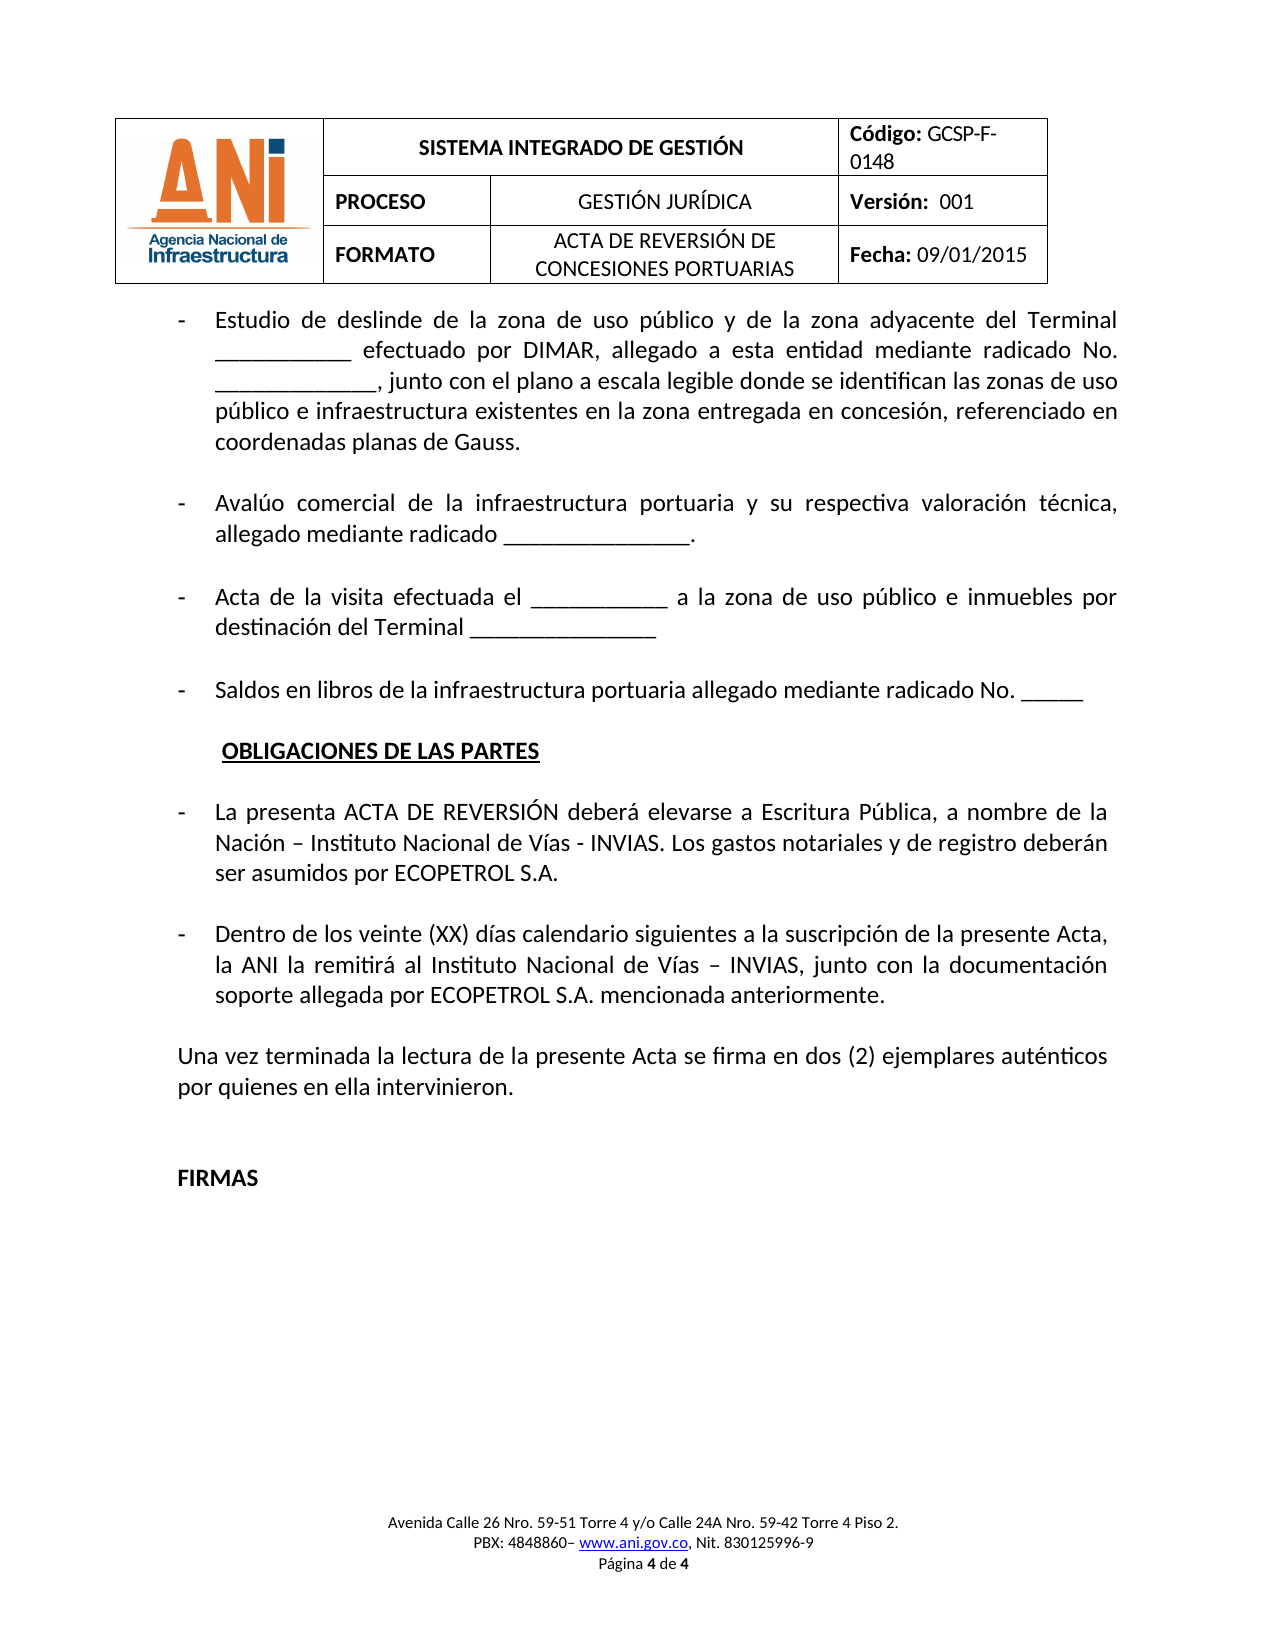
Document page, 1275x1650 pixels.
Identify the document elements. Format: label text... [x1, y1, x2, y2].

picture [126, 138, 314, 264]
list Avalúo comercial de la infraestructura portuaria y su respectiva valoración técnica, allegado mediante radicado _______________. [177, 488, 1119, 549]
text OBLIGACIONES DE LAS PARTES [222, 735, 1109, 766]
text FIRMAS [177, 1162, 1109, 1193]
list Acta de la visita efectuada el ___________ a la zona de uso público e inmuebles por destinación del Terminal _______________ [177, 581, 1119, 642]
list La presenta ACTA DE REVERSIÓN deberá elevarse a Escritura Pública, a nombre de la Nación – Instituto Nacional de Vías - INVIAS. Los gastos notariales y de registro deberán ser asumidos por ECOPETROL S.A. [177, 796, 1109, 888]
list Dentro de los veinte (XX) días calendario siguientes a la suscripción de la presente Acta, la ANI la remitirá al Instituto Nacional de Vías – INVIAS, junto con la documentación soporte allegada por ECOPETROL S.A. mencionada anteriormente. [177, 918, 1109, 1010]
list Saldos en libros de la infraestructura portuaria allegado mediante radicado No. _____ [177, 674, 1119, 704]
list Estudio de deslinde de la zona de uso público y de la zona adyacente del Terminal ___________ efectuado por DIMAR, allegado a esta entidad mediante radicado No. _____________, junto con el plano a escala legible donde se identifican las zonas de uso público e infraestructura existentes en la zona entregada en concesión, referenciado en coordenadas planas de Gauss. [177, 304, 1119, 456]
text Una vez terminada la lectura de la presente Acta se firma en dos (2) ejemplares auténticos por quienes en ella intervinieron. [177, 1040, 1109, 1101]
